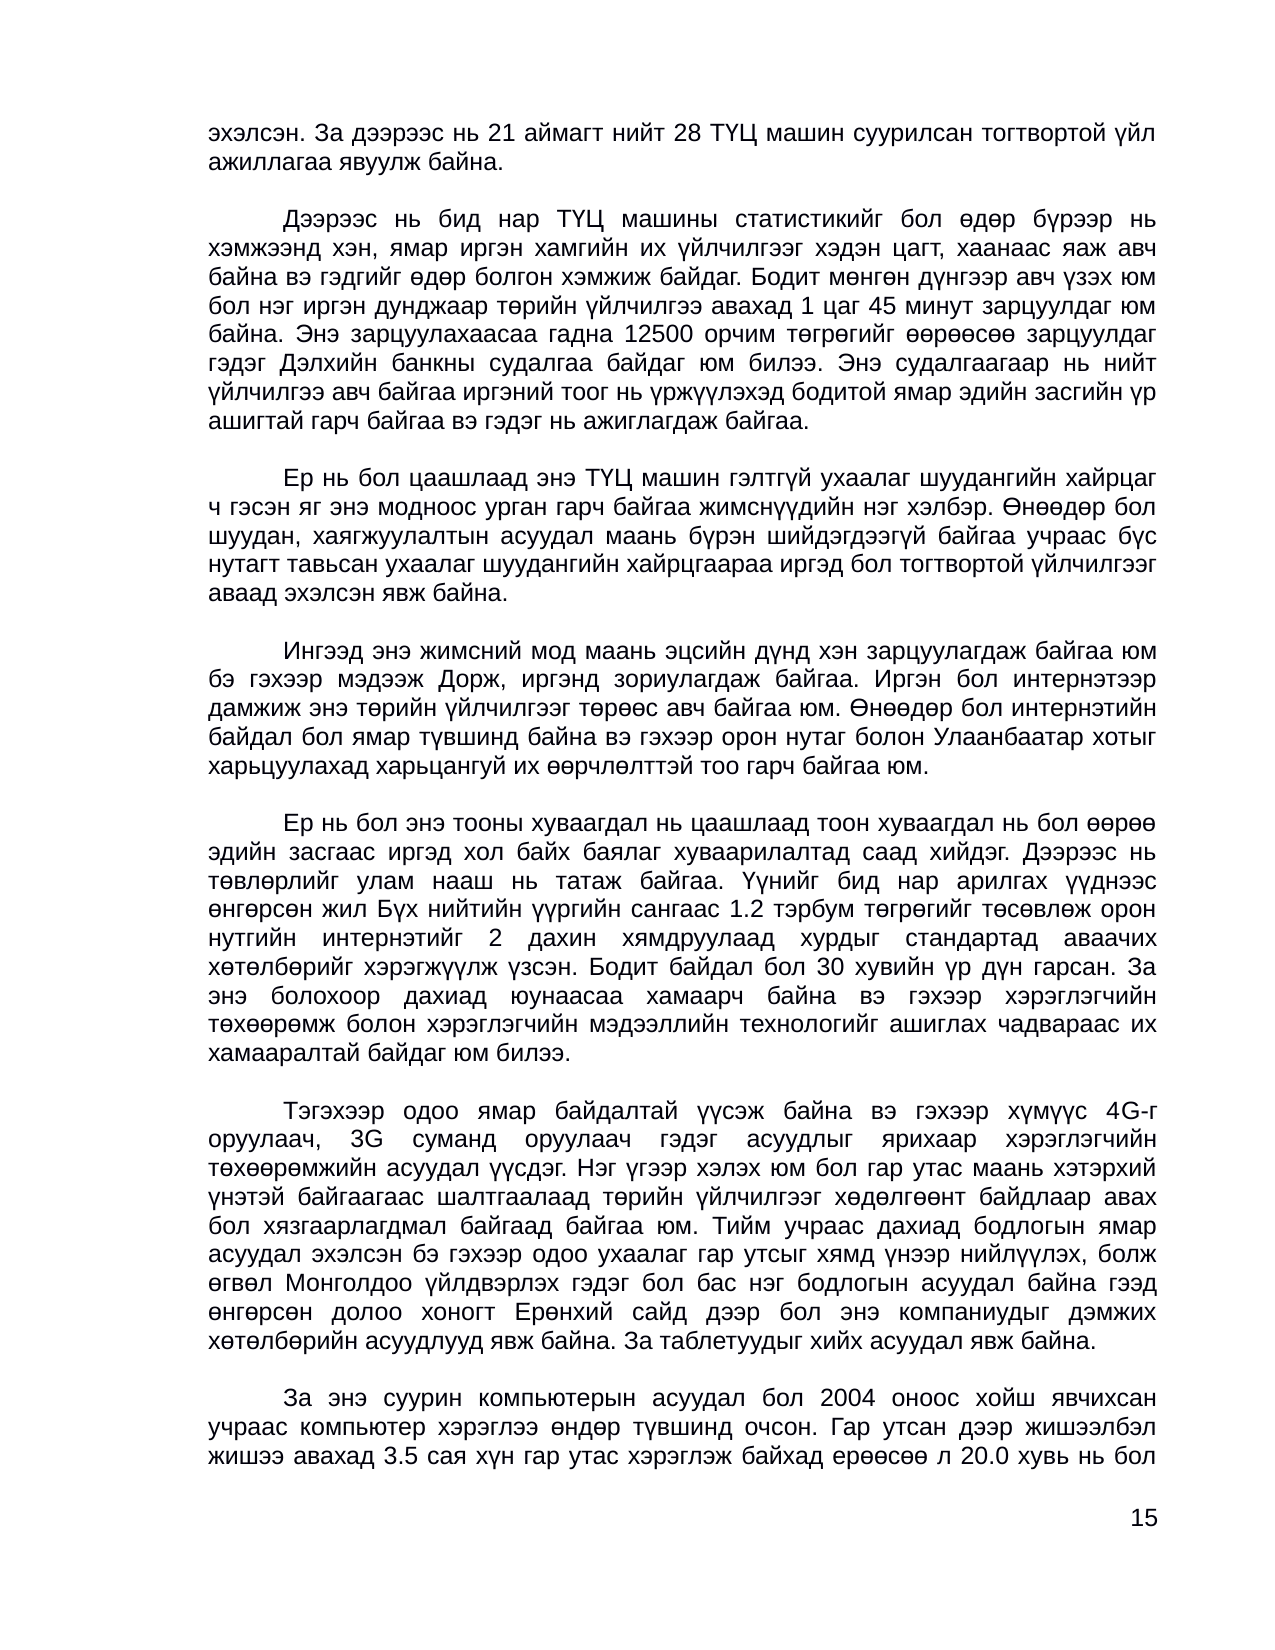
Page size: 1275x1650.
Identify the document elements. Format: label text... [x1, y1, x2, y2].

text Ер нь бол цаашлаад энэ ТҮЦ машин гэлтгүй ухаалаг шуудангийн хайрцаг ч гэсэн яг энэ модноос урган гарч байгаа жимснүүдийн нэг хэлбэр. Өнөөдөр бол шуудан, хаягжуулалтын асуудал маань бүрэн шийдэгдээгүй байгаа учраас бүс нутагт тавьсан ухаалаг шуудангийн хайрцгаараа иргэд бол тогтвортой үйлчилгээг аваад эхэлсэн явж байна. [208, 463, 1158, 607]
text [208, 1383, 1158, 1469]
text Тэгэхээр одоо ямар байдалтай үүсэж байна вэ гэхээр хүмүүс 4G-г оруулаач, 3G суманд оруулаач гэдэг асуудлыг ярихаар хэрэглэгчийн төхөөрөмжийн асуудал үүсдэг. Нэг үгээр хэлэх юм бол гар утас маань хэтэрхий үнэтэй байгаагаас шалтгаалаад төрийн үйлчилгээг хөдөлгөөнт байдлаар авах бол хязгаарлагдмал байгаад байгаа юм. Тийм учраас дахиад бодлогын ямар асуудал эхэлсэн бэ гэхээр одоо ухаалаг гар утсыг хямд үнээр нийлүүлэх, болж өгвөл Монголдоо үйлдвэрлэх гэдэг бол бас нэг бодлогын асуудал байна гээд өнгөрсөн долоо хоногт Ерөнхий сайд дээр бол энэ компаниудыг дэмжих хөтөлбөрийн асуудлууд явж байна. За таблетуудыг хийх асуудал явж байна. [208, 1096, 1158, 1354]
text Ер нь бол энэ тооны хуваагдал нь цаашлаад тоон хуваагдал нь бол өөрөө эдийн засгаас иргэд хол байх баялаг хуваарилалтад саад хийдэг. Дээрээс нь төвлөрлийг улам нааш нь татаж байгаа. Үүнийг бид нар арилгах үүднээс өнгөрсөн жил Бүх нийтийн үүргийн сангаас 1.2 тэрбум төгрөгийг төсөвлөж орон нутгийн интернэтийг 2 дахин хямдруулаад хурдыг стандартад аваачих хөтөлбөрийг хэрэгжүүлж үзсэн. Бодит байдал бол 30 хувийн үр дүн гарсан. За энэ болохоор дахиад юунаасаа хамаарч байна вэ гэхээр хэрэглэгчийн төхөөрөмж болон хэрэглэгчийн мэдээллийн технологийг ашиглах чадвараас их хамааралтай байдаг юм билээ. [208, 808, 1158, 1067]
text Дээрээс нь бид нар ТҮЦ машины статистикийг бол өдөр бүрээр нь хэмжээнд хэн, ямар иргэн хамгийн их үйлчилгээг хэдэн цагт, хаанаас яаж авч байна вэ гэдгийг өдөр болгон хэмжиж байдаг. Бодит мөнгөн дүнгээр авч үзэх юм бол нэг иргэн дунджаар төрийн үйлчилгээ авахад 1 цаг 45 минут зарцуулдаг юм байна. Энэ зарцуулахаасаа гадна 12500 орчим төгрөгийг өөрөөсөө зарцуулдаг гэдэг Дэлхийн банкны судалгаа байдаг юм билээ. Энэ судалгаагаар нь нийт үйлчилгээ авч байгаа иргэний тоог нь үржүүлэхэд бодитой ямар эдийн засгийн үр ашигтай гарч байгаа вэ гэдэг нь ажиглагдаж байгаа. [208, 204, 1158, 434]
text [208, 118, 1158, 176]
text Ингээд энэ жимсний мод маань эцсийн дүнд хэн зарцуулагдаж байгаа юм бэ гэхээр мэдээж Дорж, иргэнд зориулагдаж байгаа. Иргэн бол интернэтээр дамжиж энэ төрийн үйлчилгээг төрөөс авч байгаа юм. Өнөөдөр бол интернэтийн байдал бол ямар түвшинд байна вэ гэхээр орон нутаг болон Улаанбаатар хотыг харьцуулахад харьцангуй их өөрчлөлттэй тоо гарч байгаа юм. [208, 636, 1158, 779]
